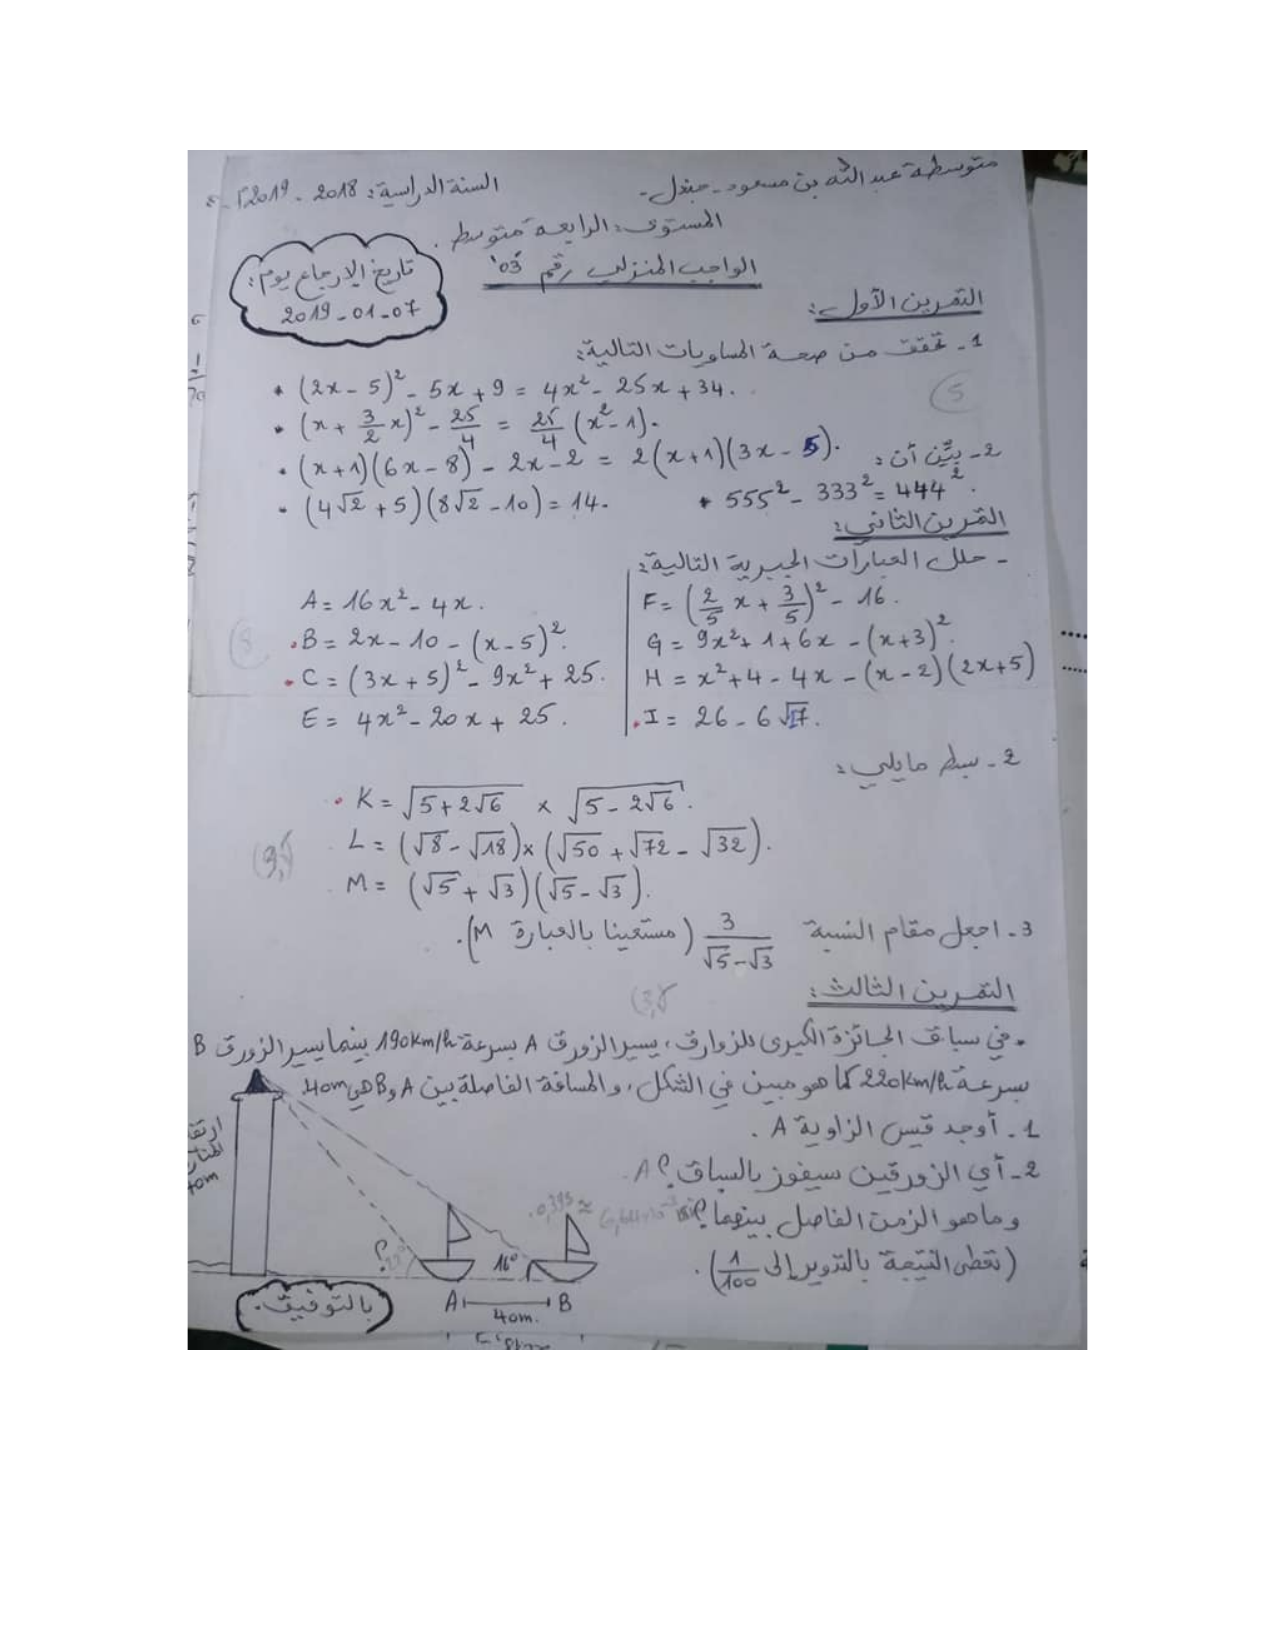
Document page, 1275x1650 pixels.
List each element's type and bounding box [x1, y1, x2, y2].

picture [187, 150, 1088, 1350]
